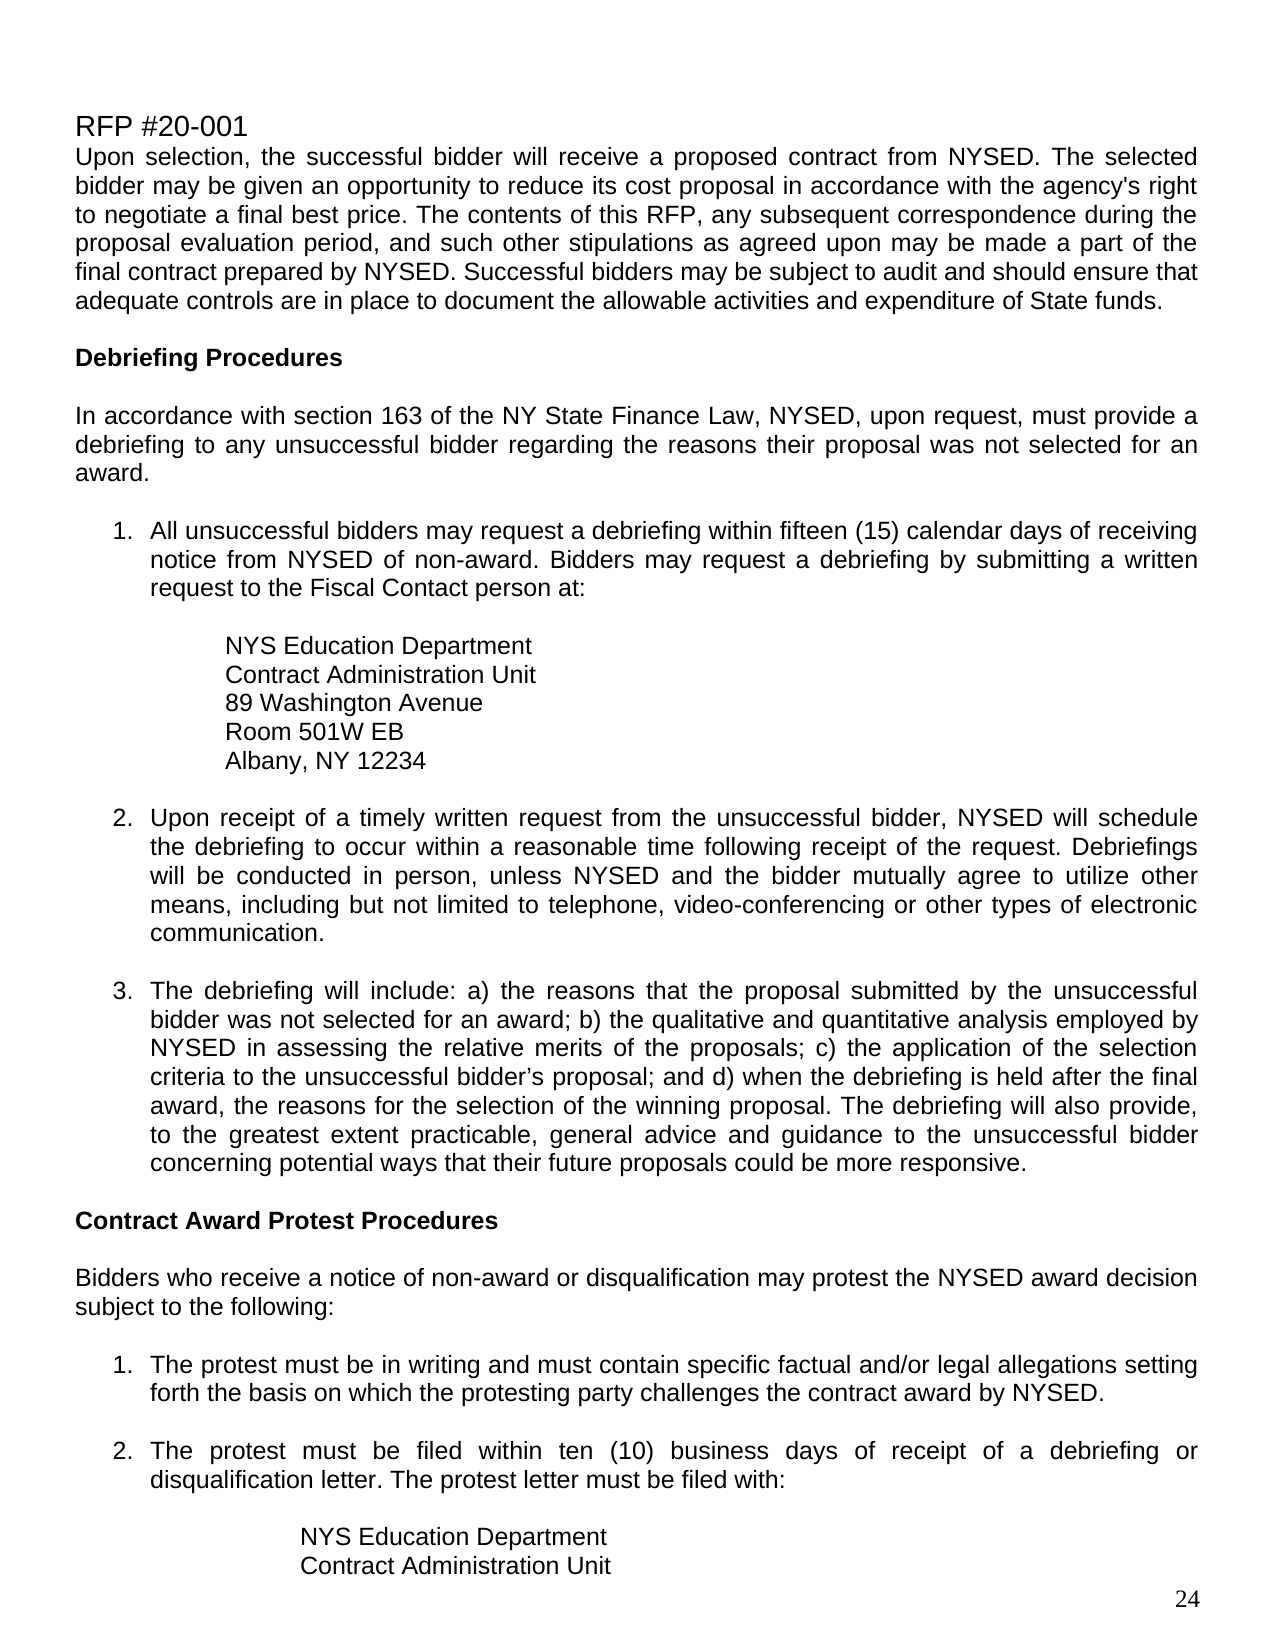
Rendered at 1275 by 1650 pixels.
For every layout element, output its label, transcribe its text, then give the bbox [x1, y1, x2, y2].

subtitle Contract Award Protest Procedures [75, 1206, 1200, 1234]
text Bidders who receive a notice of non-award or disqualification may protest the NYSED award decision subject to the following: [75, 1263, 1200, 1321]
list The debriefing will include: a) the reasons that the proposal submitted by the unsuccessful bidder was not selected for an award; b) the qualitative and quantitative analysis employed by NYSED in assessing the relative merits of the proposals; c) the application of the selection criteria to the unsuccessful bidder’s proposal; and d) when the debriefing is held after the final award, the reasons for the selection of the winning proposal. The debriefing will also provide, to the greatest extent practicable, general advice and guidance to the unsuccessful bidder concerning potential ways that their future proposals could be more responsive. [112, 976, 1200, 1177]
list The protest must be filed within ten (10) business days of receipt of a debriefing or disqualification letter. The protest letter must be filed with: [112, 1436, 1200, 1493]
text NYS Education Department [300, 1522, 1200, 1551]
text In accordance with section 163 of the NY State Finance Law, NYSED, upon request, must provide a debriefing to any unsuccessful bidder regarding the reasons their proposal was not selected for an award. [75, 401, 1200, 487]
subtitle Debriefing Procedures [75, 343, 1200, 372]
text Albany, NY 12234 [225, 746, 1200, 774]
list Upon receipt of a timely written request from the unsuccessful bidder, NYSED will schedule the debriefing to occur within a reasonable time following receipt of the request. Debriefings will be conducted in person, unless NYSED and the bidder mutually agree to utilize other means, including but not limited to telephone, video-conferencing or other types of electronic communication. [112, 803, 1200, 947]
text Contract Administration Unit [225, 659, 1200, 688]
text Contract Administration Unit [300, 1551, 1200, 1579]
text NYS Education Department [225, 631, 1200, 659]
list The protest must be in writing and must contain specific factual and/or legal allegations setting forth the basis on which the protesting party challenges the contract award by NYSED. [112, 1349, 1200, 1407]
text Room 501W EB [225, 717, 1200, 746]
list All unsuccessful bidders may request a debriefing within fifteen (15) calendar days of receiving notice from NYSED of non-award. Bidders may request a debriefing by submitting a written request to the Fiscal Contact person at: [112, 516, 1200, 602]
text Upon selection, the successful bidder will receive a proposed contract from NYSED. The selected bidder may be given an opportunity to reduce its cost proposal in accordance with the agency's right to negotiate a final best price. The contents of this RFP, any subsequent correspondence during the proposal evaluation period, and such other stipulations as agreed upon may be made a part of the final contract prepared by NYSED. Successful bidders may be subject to audit and should ensure that adequate controls are in place to document the allowable activities and expenditure of State funds. [75, 142, 1200, 314]
text 89 Washington Avenue [225, 688, 1200, 717]
